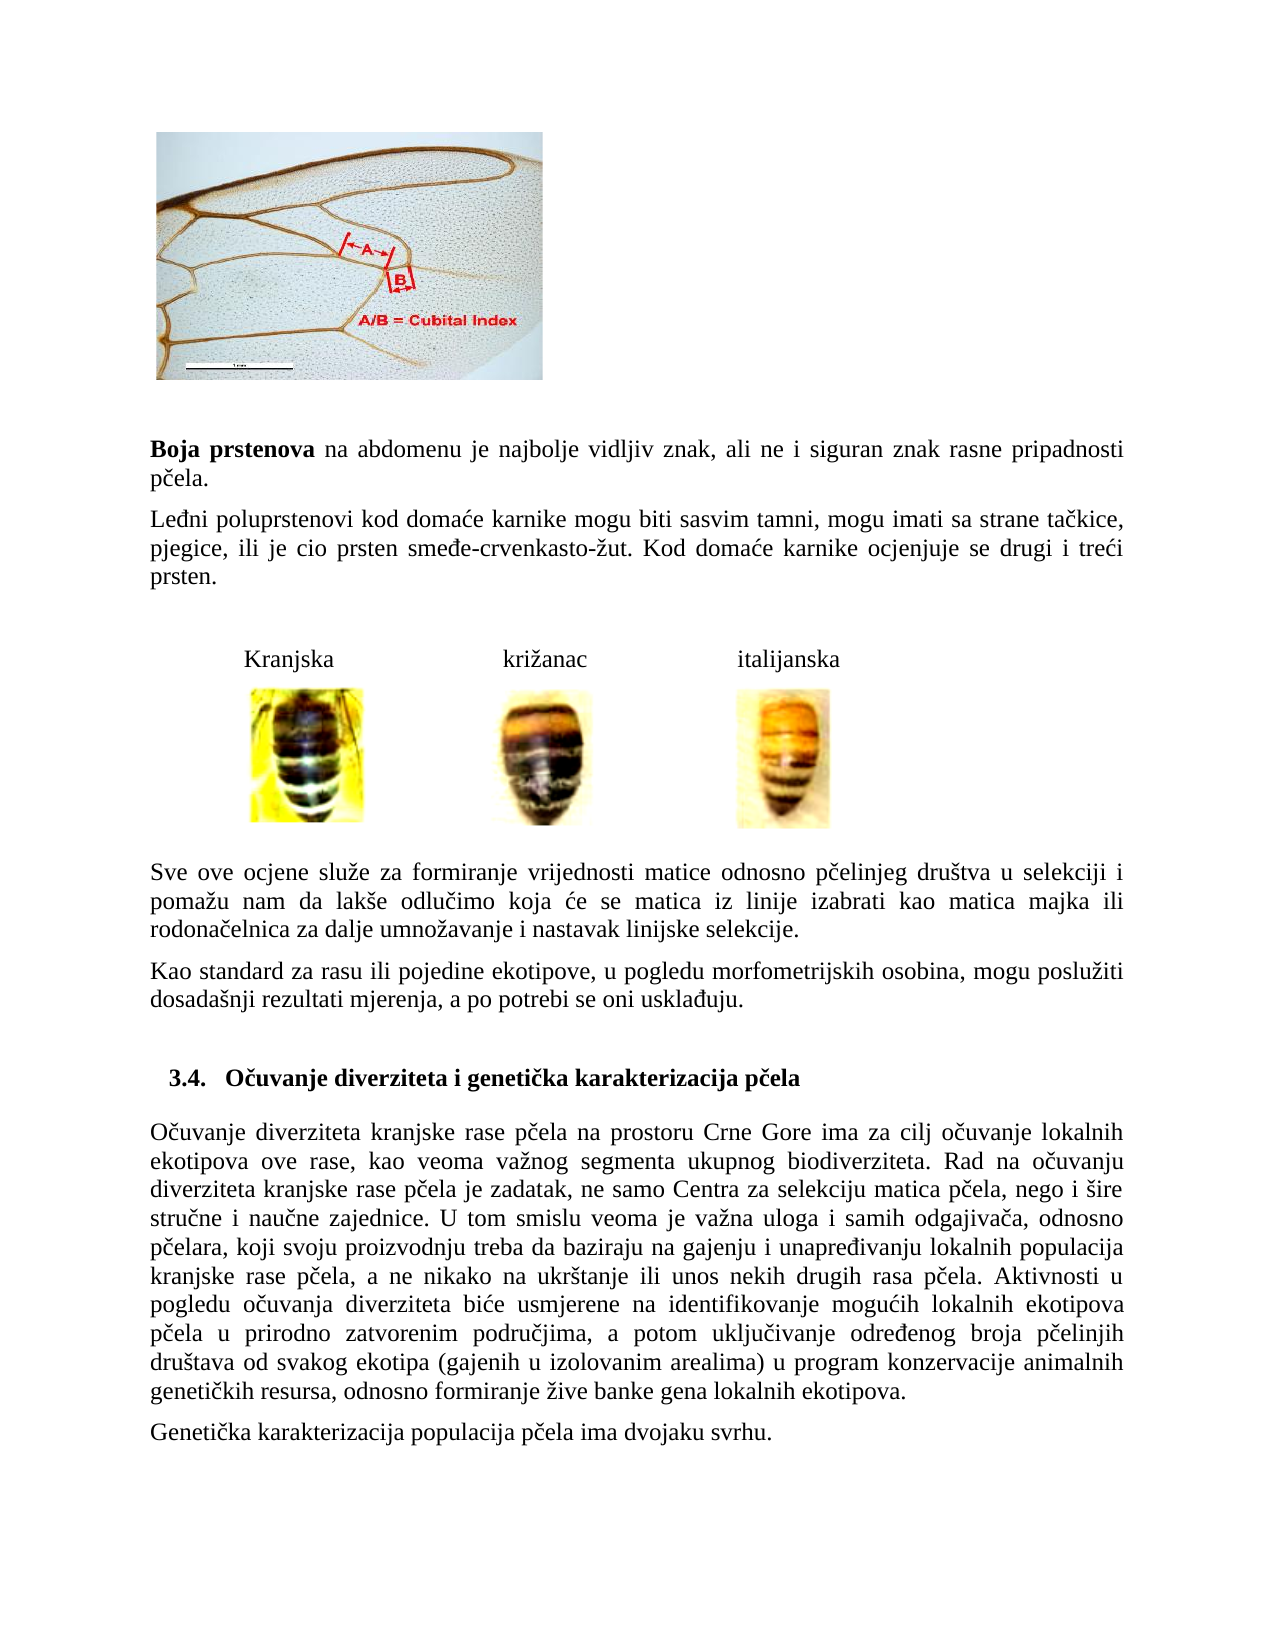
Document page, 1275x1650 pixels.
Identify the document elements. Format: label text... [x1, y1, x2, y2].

subtitle Očuvanje diverziteta i genetička karakterizacija pčela [169, 1063, 1125, 1092]
text Genetička karakterizacija populacija pčela ima dvojaku svrhu. [150, 1417, 1125, 1446]
text Kao standard za rasu ili pojedine ekotipove, u pogledu morfometrijskih osobina, mogu poslužiti dosadašnji rezultati mjerenja, a po potrebi se oni usklađuju. [150, 956, 1125, 1013]
text Sve ove ocjene služe za formiranje vrijednosti matice odnosno pčelinjeg društva u selekciji i pomažu nam da lakše odlučimo koja će se matica iz linije izabrati kao matica majka ili rodonačelnica za dalje umnožavanje i nastavak linijske selekcije. [150, 857, 1125, 943]
picture [156, 132, 543, 380]
text Očuvanje diverziteta kranjske rase pčela na prostoru Crne Gore ima za cilj očuvanje lokalnih ekotipova ove rase, kao veoma važnog segmenta ukupnog biodiverziteta. Rad na očuvanju diverziteta kranjske rase pčela je zadatak, ne samo Centra za selekciju matica pčela, nego i šire stručne i naučne zajednice. U tom smislu veoma je važna uloga i samih odgajivača, odnosno pčelara, koji svoju proizvodnju treba da baziraju na gajenju i unapređivanju lokalnih populacija kranjske rase pčela, a ne nikako na ukrštanje ili unos nekih drugih rasa pčela. Aktivnosti u pogledu očuvanja diverziteta biće usmjerene na identifikovanje mogućih lokalnih ekotipova pčela u prirodno zatvorenim područjima, a potom uključivanje određenog broja pčelinjih društava od svakog ekotipa (gajenih u izolovanim arealima) u program konzervacije animalnih genetičkih resursa, odnosno formiranje žive banke gena lokalnih ekotipova. [150, 1117, 1125, 1404]
text Leđni poluprstenovi kod domaće karnike mogu biti sasvim tamni, mogu imati sa strane tačkice, pjegice, ili je cio prsten smeđe-crvenkasto-žut. Kod domaće karnike ocjenjuje se drugi i treći prsten. [150, 504, 1125, 590]
text Boja prstenova na abdomenu je najbolje vidljiv znak, ali ne i siguran znak rasne pripadnosti pčela. [150, 434, 1125, 491]
text Kranjska križanac italijanska [150, 644, 1125, 673]
